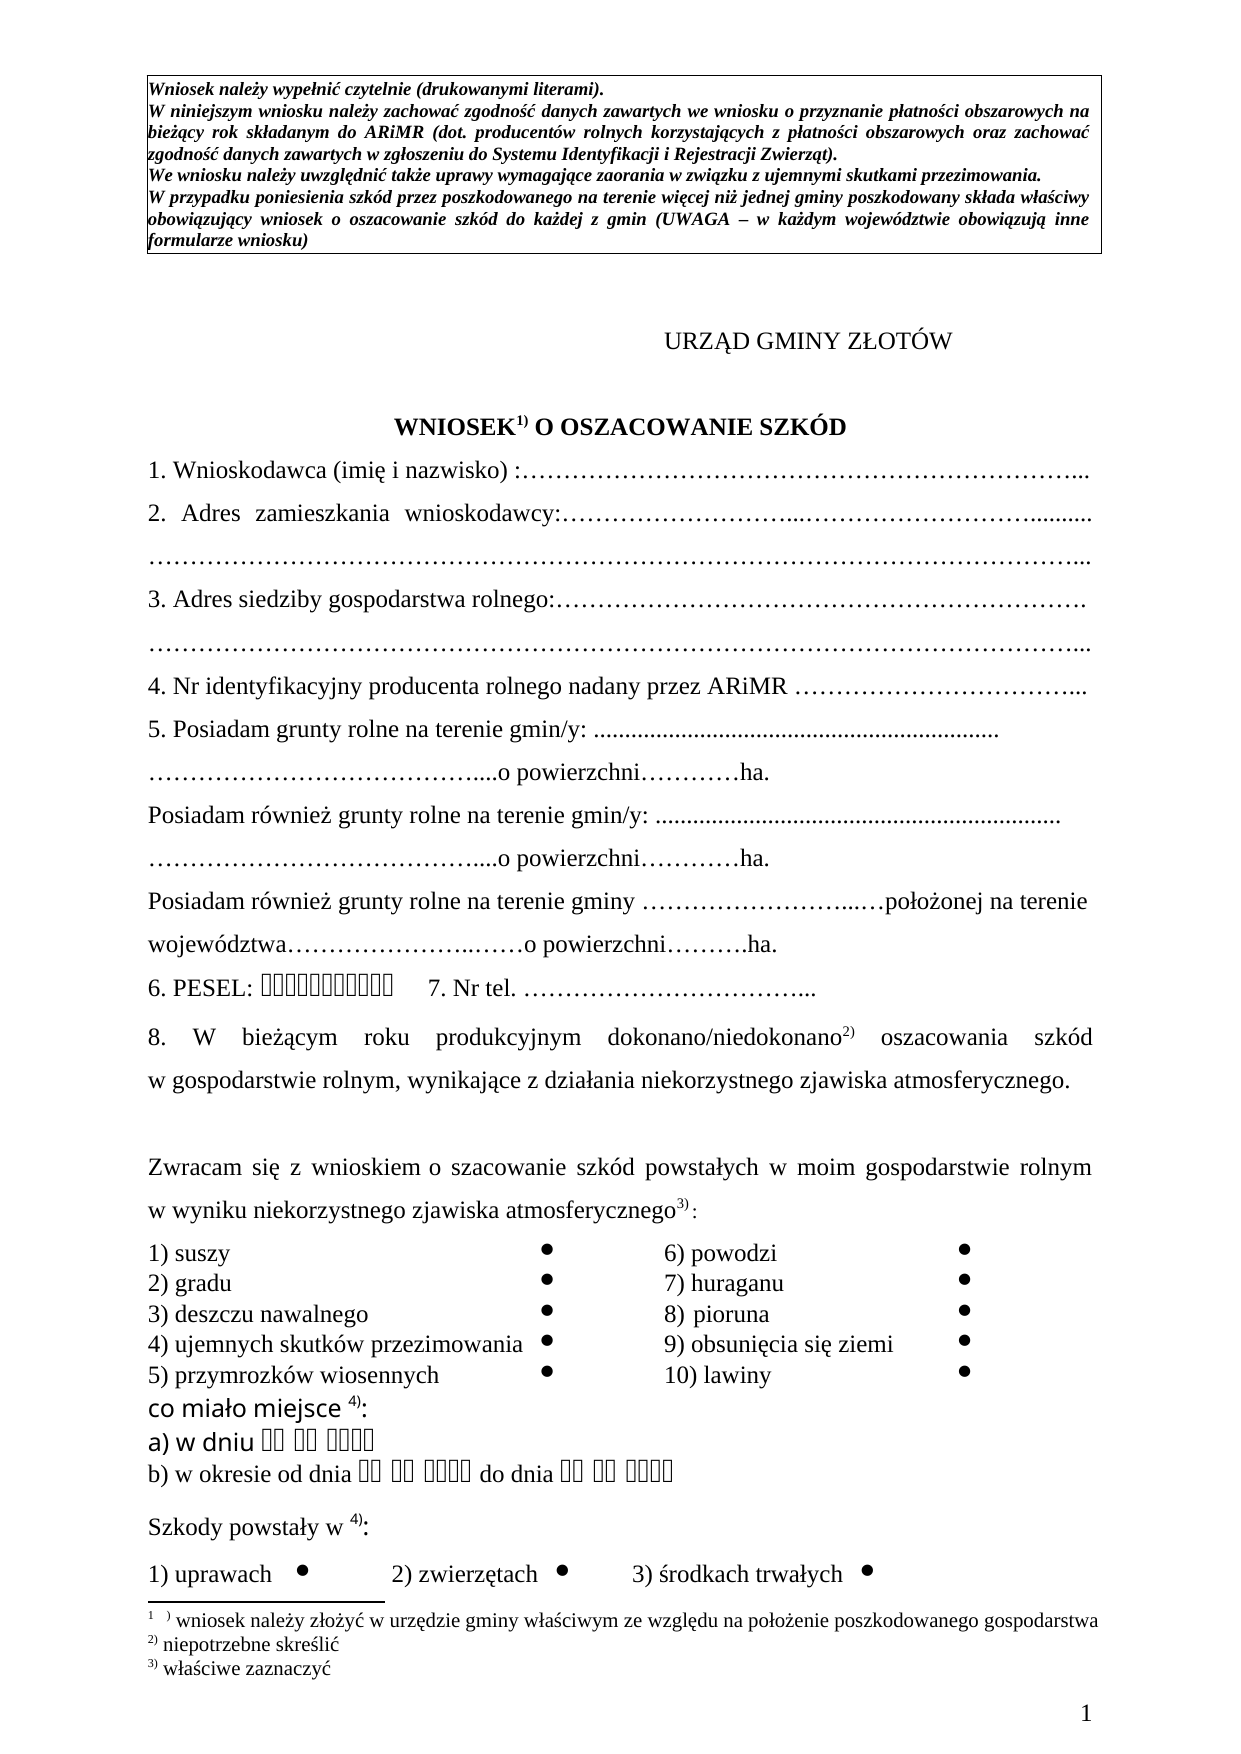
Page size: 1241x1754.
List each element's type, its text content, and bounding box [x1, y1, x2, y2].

text 4. Nr identyfikacyjny producenta rolnego nadany przez ARiMR ……………………………... [148, 671, 1093, 699]
text Posiadam również grunty rolne na terenie gmin/y: ................................................................. …………………………………....o powierzchni…………ha. [148, 800, 1093, 872]
text Wniosek należy wypełnić czytelnie (drukowanymi literami). [148, 76, 1101, 99]
text Zwracam się z wnioskiem o szacowanie szkód powstałych w moim gospodarstwie rolnym w wyniku niekorzystnego zjawiska atmosferycznego) : [148, 1152, 1093, 1224]
text 2. Adres zamieszkania wnioskodawcy:………………………...……………………….......... …………………………………………………………………………………………………... [148, 498, 1093, 570]
text We wniosku należy uwzględnić także uprawy wymagające zaorania w związku z ujemnymi skutkami przezimowania. [148, 164, 1093, 183]
text W niniejszym wniosku należy zachować zgodność danych zawartych we wniosku o przyznanie płatności obszarowych na bieżący rok składanym do ARiMR (dot. producentów rolnych korzystających z płatności obszarowych oraz zachować zgodność danych zawartych w zgłoszeniu do Systemu Identyfikacji i Rejestracji Zwierząt). [148, 99, 1093, 164]
text 8. W bieżącym roku produkcyjnym dokonano/niedokonano) oszacowania szkód w gospodarstwie rolnym, wynikające z działania niekorzystnego zjawiska atmosferycznego. [148, 1022, 1093, 1094]
text 6. PESEL: 7. Nr tel. ……………………………... [148, 973, 1093, 1003]
text 3) deszczu nawalnego 8) pioruna [148, 1299, 1093, 1329]
text …………………………………………………………………………………………………... [148, 628, 1093, 656]
text 3. Adres siedziby gospodarstwa rolnego:………………………………………………………. [148, 584, 1093, 613]
text 4) ujemnych skutków przezimowania 9) obsunięcia się ziemi [148, 1329, 1093, 1360]
text Posiadam również grunty rolne na terenie gminy ……………………...…położonej na terenie województwa…………………..……o powierzchni……….ha. [148, 886, 1093, 958]
text WNIOSEK) O OSZACOWANIE SZKÓD [148, 412, 1093, 441]
text URZĄD GMINY ZŁOTÓW [590, 326, 1093, 354]
text 1) suszy 6) powodzi [148, 1238, 1093, 1268]
text a) w dniu [148, 1425, 1093, 1459]
text 5) przymrozków wiosennych 10) lawiny [148, 1360, 1093, 1391]
text W przypadku poniesienia szkód przez poszkodowanego na terenie więcej niż jednej gminy poszkodowany składa właściwy obowiązujący wniosek o oszacowanie szkód do każdej z gmin (UWAGA – w każdym województwie obowiązują inne formularze wniosku) [148, 183, 1101, 253]
text 1) uprawach 2) zwierzętach 3) środkach trwałych [148, 1559, 1093, 1590]
text b) w okresie od dnia do dnia [148, 1459, 1093, 1489]
text 2) gradu 7) huraganu [148, 1268, 1093, 1299]
text co miało miejsce 4): [148, 1391, 1093, 1425]
text 1. Wnioskodawca (imię i nazwisko) :…………………………………………………………... [148, 455, 1093, 484]
text 5. Posiadam grunty rolne na terenie gmin/y: ................................................................. …………………………………....o powierzchni…………ha. [148, 714, 1093, 786]
text Szkody powstały w 4): [148, 1508, 1093, 1542]
